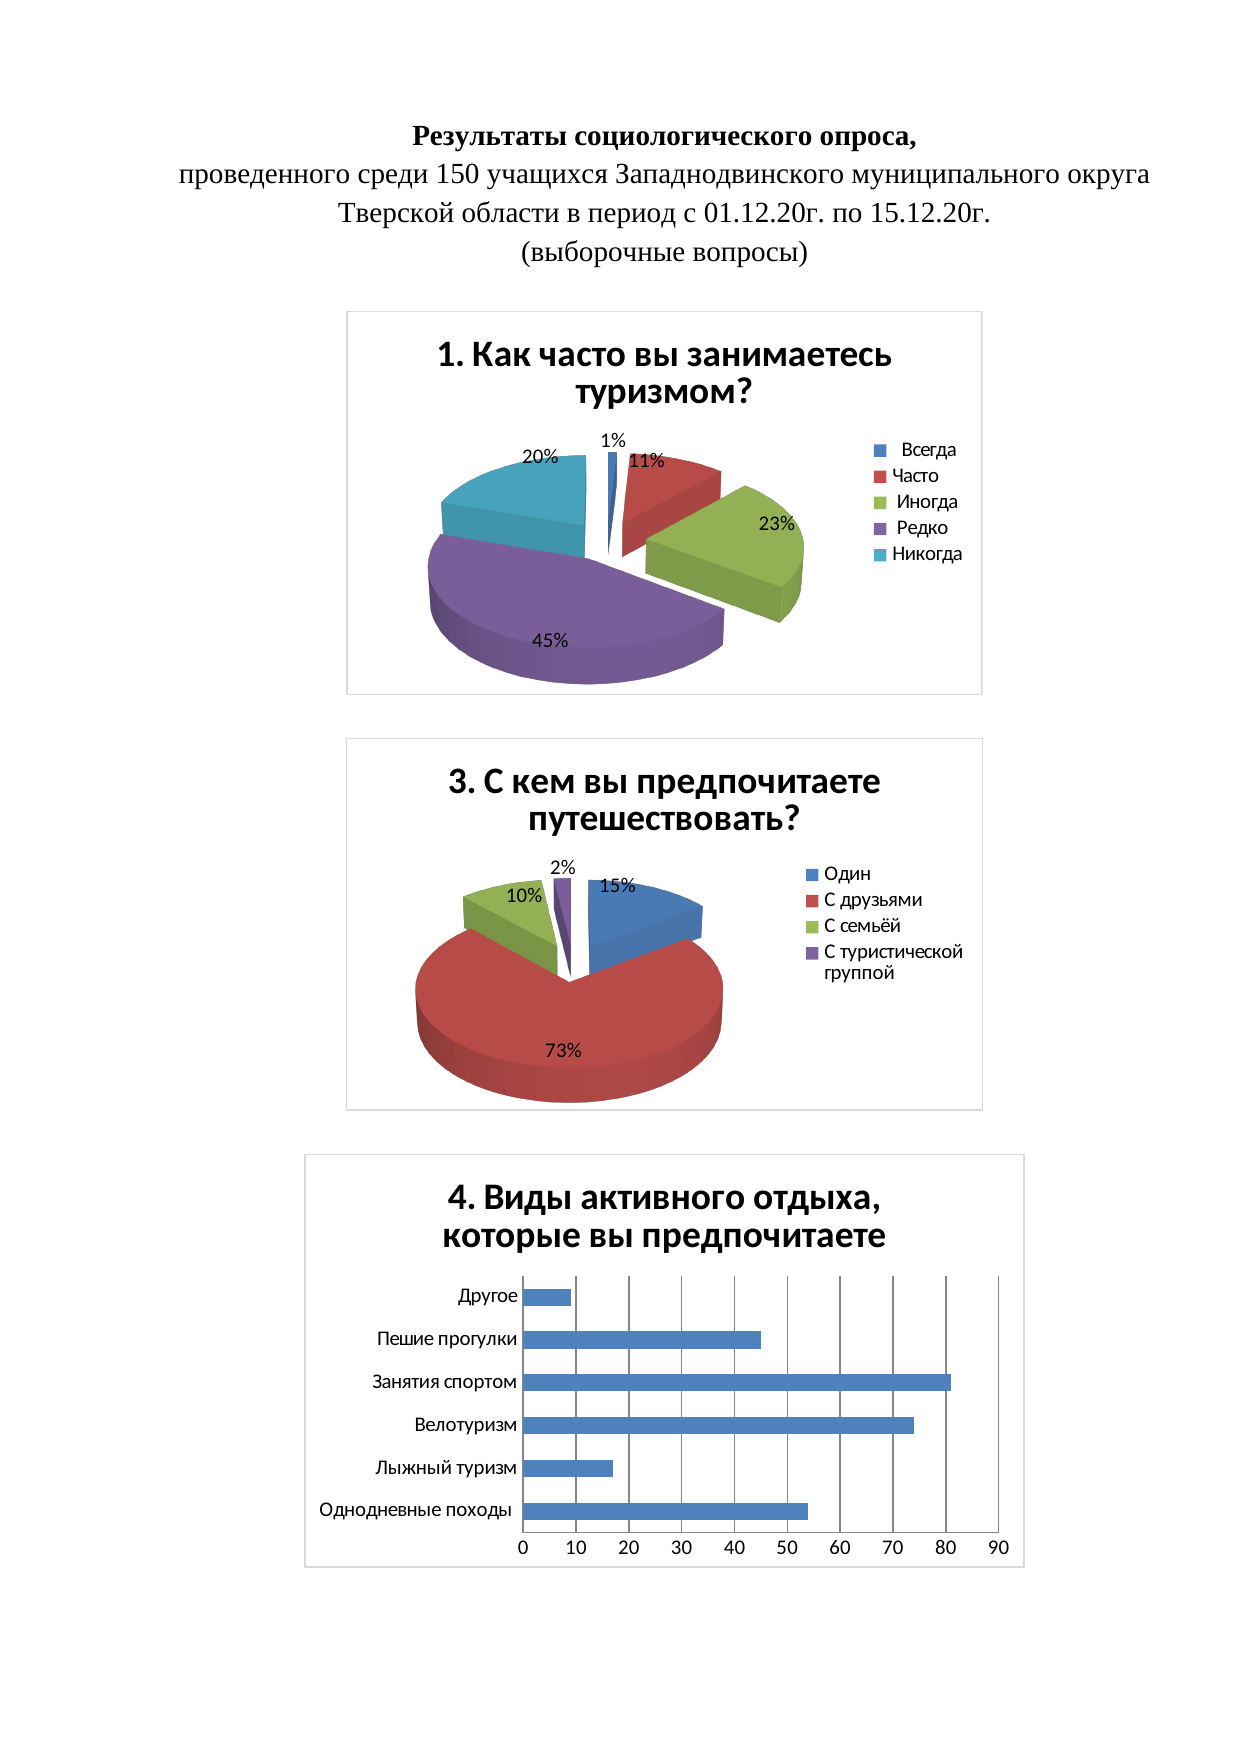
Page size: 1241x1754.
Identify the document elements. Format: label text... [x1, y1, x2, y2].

text (выборочные вопросы) [177, 234, 1152, 267]
text Результаты социологического опроса, [177, 118, 1152, 152]
text проведенного среди 150 учащихся Западнодвинского муниципального округа Тверской области в период с 01.12.20г. по 15.12.20г. [177, 157, 1152, 229]
